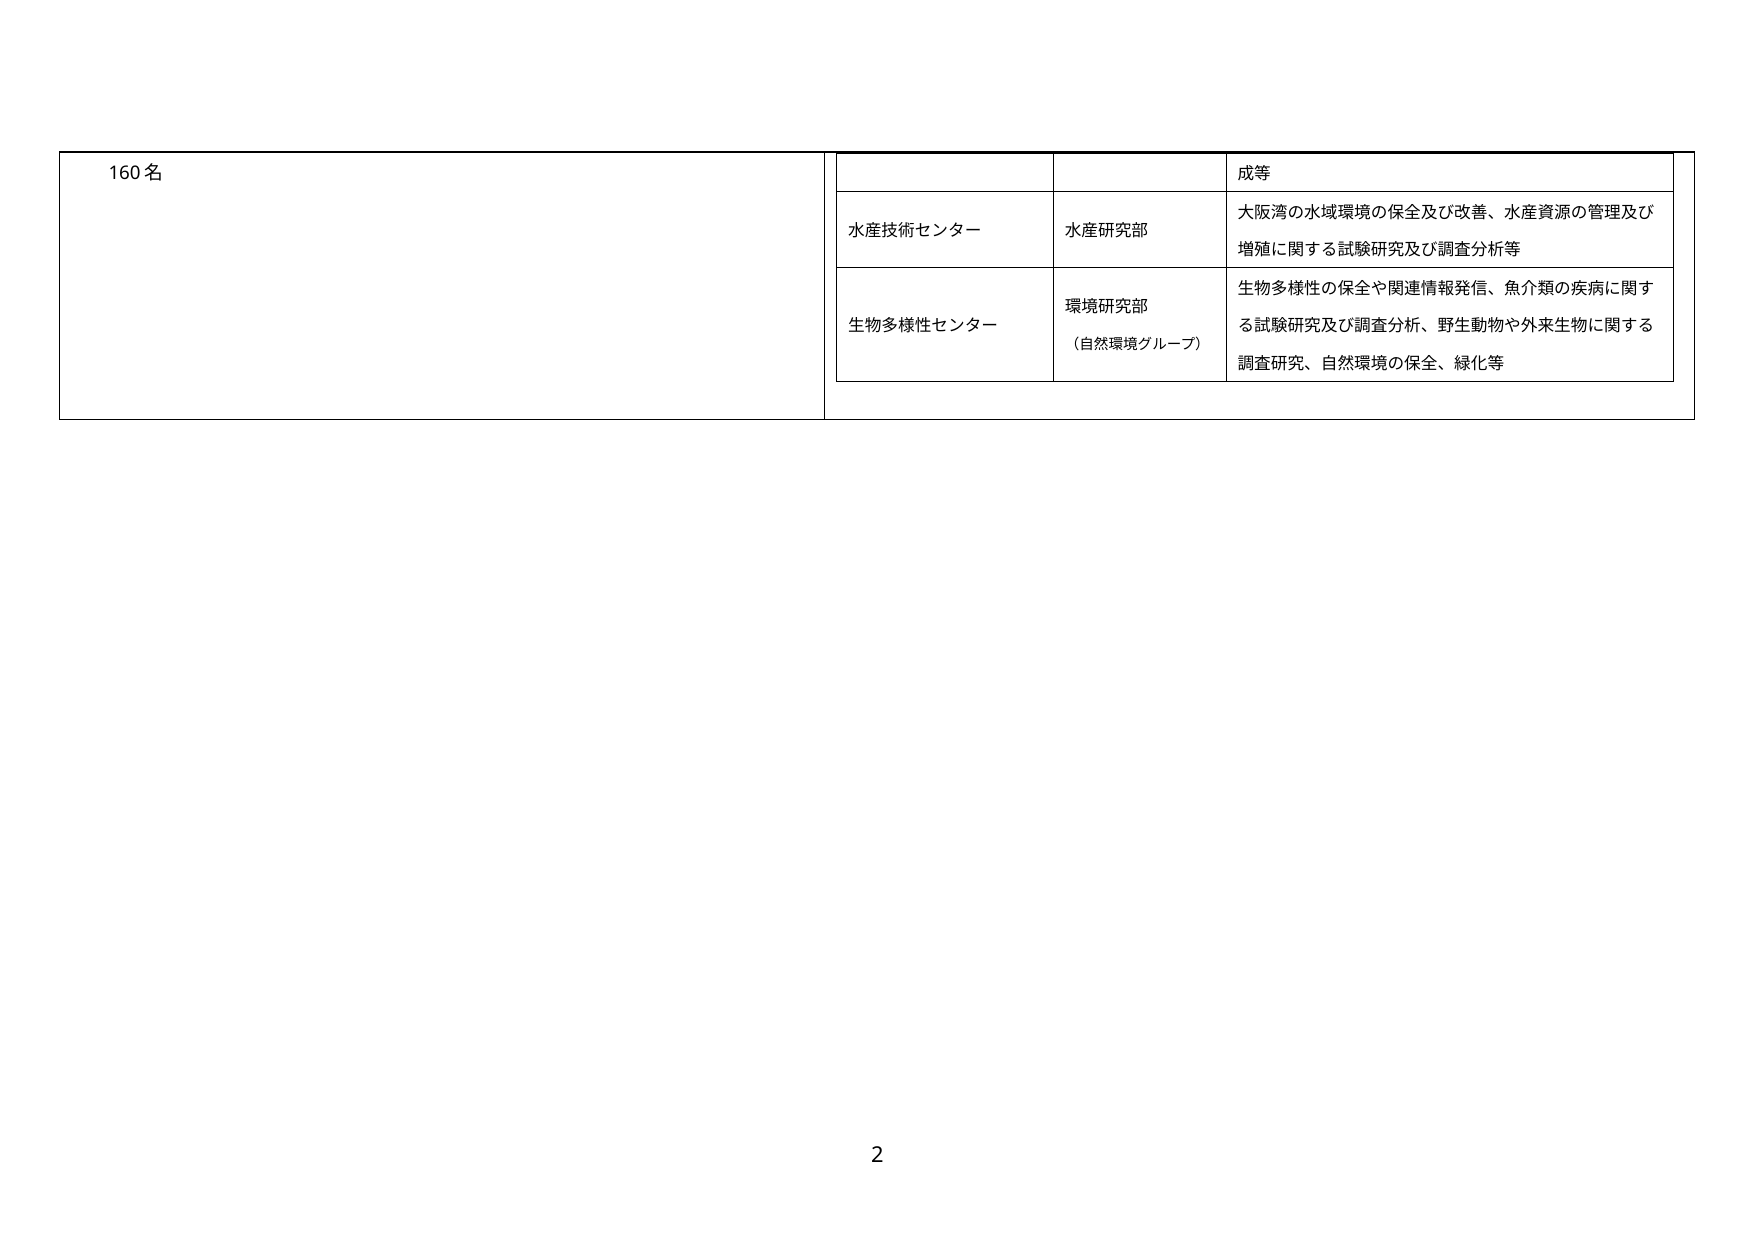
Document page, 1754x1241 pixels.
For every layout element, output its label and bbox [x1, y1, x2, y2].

table_header [825, 153, 1694, 419]
table_header [60, 153, 824, 419]
